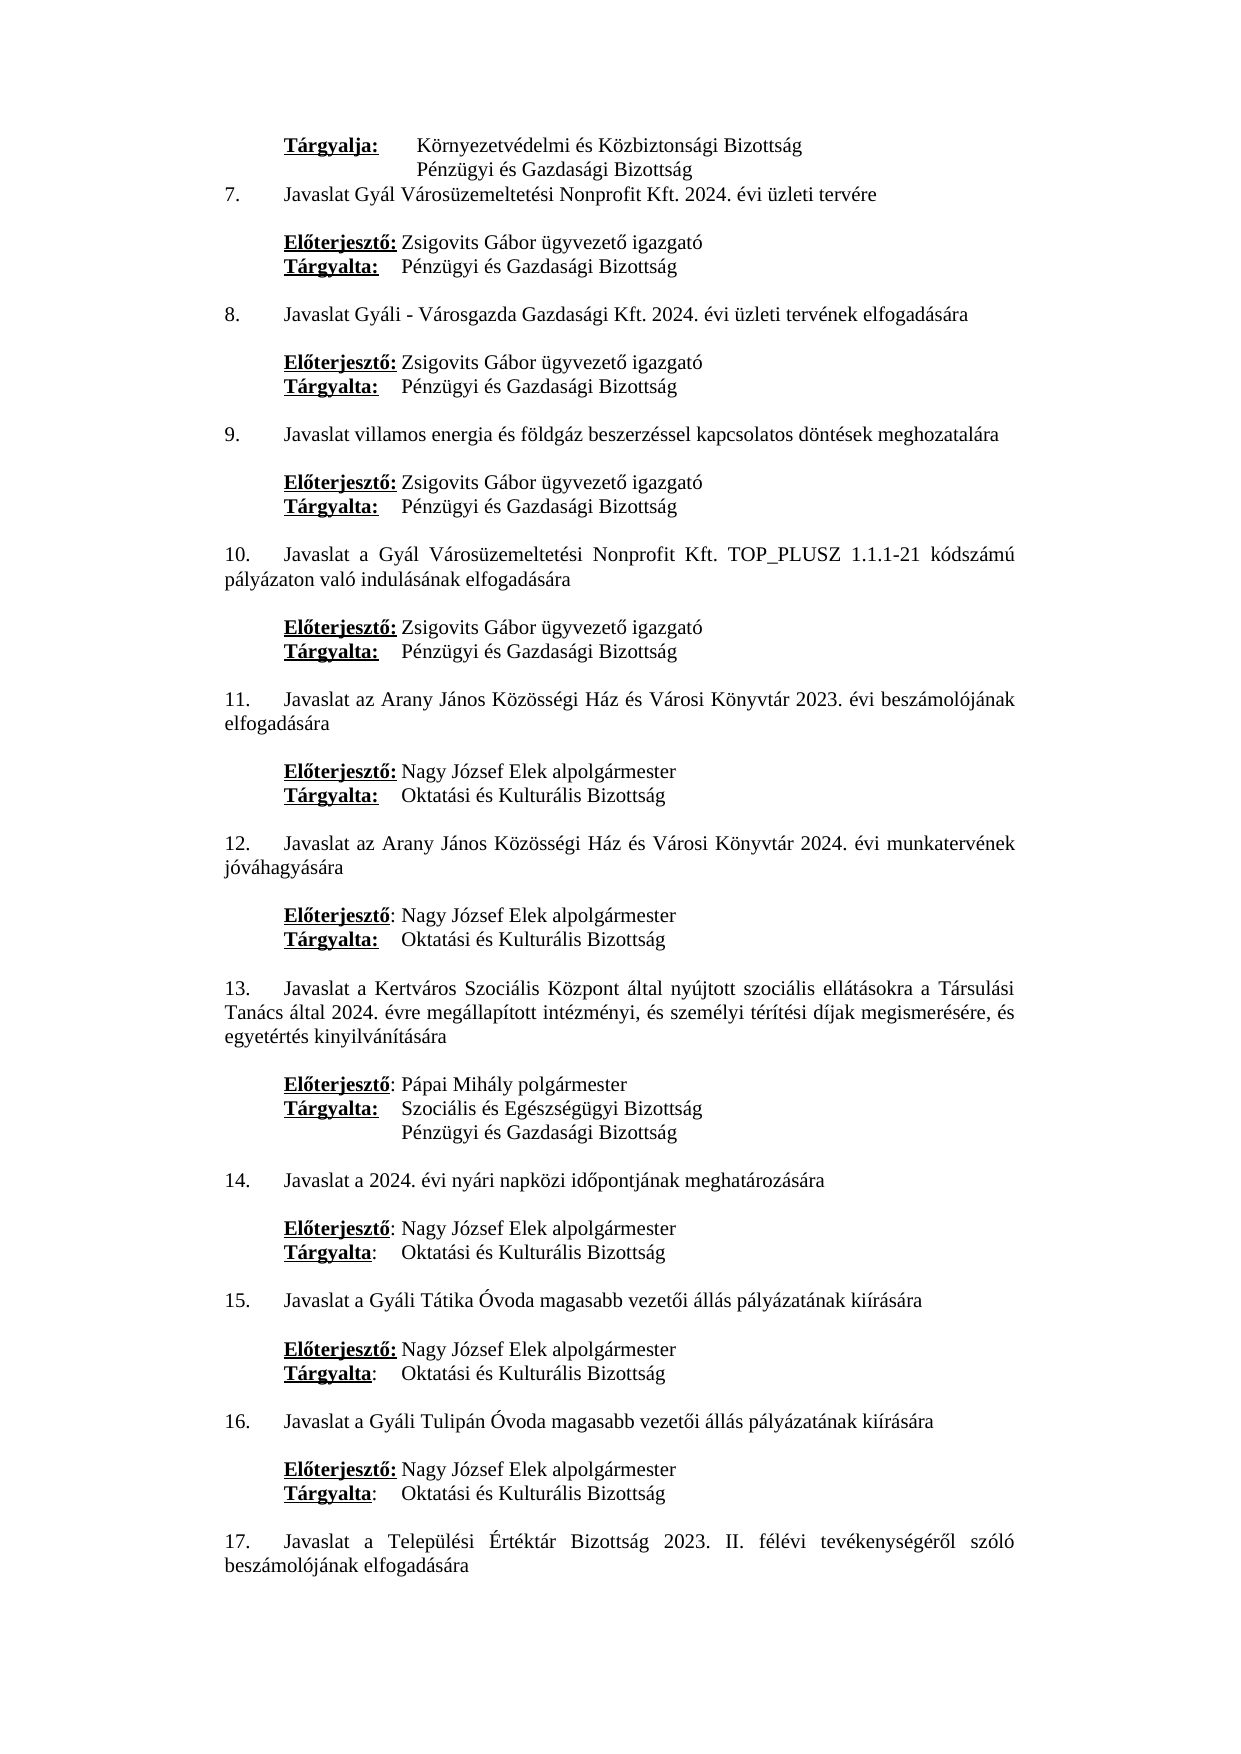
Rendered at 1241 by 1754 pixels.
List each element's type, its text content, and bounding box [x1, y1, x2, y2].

text Pénzügyi és Gazdasági Bizottság [224, 1120, 1016, 1144]
list Javaslat a 2024. évi nyári napközi időpontjának meghatározására [224, 1168, 1016, 1192]
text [224, 1481, 1016, 1505]
text Tárgyalta: Pénzügyi és Gazdasági Bizottság [224, 639, 1016, 663]
list Javaslat a Gyáli Tátika Óvoda magasabb vezetői állás pályázatának kiírására [224, 1288, 1016, 1312]
text Előterjesztő: Zsigovits Gábor ügyvezető igazgató [224, 229, 1016, 254]
text Tárgyalja: Környezetvédelmi és Közbiztonsági Bizottság [224, 133, 1016, 157]
list Javaslat villamos energia és földgáz beszerzéssel kapcsolatos döntések meghozatalára [224, 422, 1016, 446]
text Pénzügyi és Gazdasági Bizottság [224, 157, 1016, 181]
list Javaslat a Gyál Városüzemeltetési Nonprofit Kft. TOP_PLUSZ 1.1.1-21 kódszámú pályázaton való indulásának elfogadására [224, 542, 1016, 591]
text Előterjesztő: Nagy József Elek alpolgármester [224, 1216, 1016, 1240]
text Előterjesztő: Nagy József Elek alpolgármester [224, 1457, 1016, 1481]
text Előterjesztő: Zsigovits Gábor ügyvezető igazgató [224, 614, 1016, 639]
list Javaslat Gyál Városüzemeltetési Nonprofit Kft. 2024. évi üzleti tervére [224, 181, 1016, 206]
text Előterjesztő: Zsigovits Gábor ügyvezető igazgató [224, 470, 1016, 494]
text Tárgyalta: Oktatási és Kulturális Bizottság [224, 783, 1016, 807]
text Előterjesztő: Zsigovits Gábor ügyvezető igazgató [224, 350, 1016, 374]
text Előterjesztő: Nagy József Elek alpolgármester [224, 759, 1016, 783]
text Tárgyalta: Pénzügyi és Gazdasági Bizottság [224, 254, 1016, 278]
text Tárgyalta: Pénzügyi és Gazdasági Bizottság [224, 374, 1016, 398]
list Javaslat az Arany János Közösségi Ház és Városi Könyvtár 2023. évi beszámolójának elfogadására [224, 687, 1016, 735]
text Tárgyalta: Oktatási és Kulturális Bizottság [224, 1240, 1016, 1264]
text Tárgyalta: Szociális és Egészségügyi Bizottság [224, 1096, 1016, 1120]
list Javaslat Gyáli - Városgazda Gazdasági Kft. 2024. évi üzleti tervének elfogadására [224, 302, 1016, 326]
text Tárgyalta: Pénzügyi és Gazdasági Bizottság [224, 494, 1016, 518]
text Előterjesztő: Pápai Mihály polgármester [224, 1072, 1016, 1096]
list Javaslat a Gyáli Tulipán Óvoda magasabb vezetői állás pályázatának kiírására [224, 1409, 1016, 1433]
list Javaslat a Települési Értéktár Bizottság 2023. II. félévi tevékenységéről szóló beszámolójának elfogadására [224, 1529, 1016, 1577]
list Javaslat az Arany János Közösségi Ház és Városi Könyvtár 2024. évi munkatervének jóváhagyására [224, 831, 1016, 879]
text Előterjesztő: Nagy József Elek alpolgármester [224, 1336, 1016, 1361]
list Javaslat a Kertváros Szociális Központ által nyújtott szociális ellátásokra a Társulási Tanács által 2024. évre megállapított intézményi, és személyi térítési díjak megismerésére, és egyetértés kinyilvánítására [224, 976, 1016, 1048]
text Tárgyalta: Oktatási és Kulturális Bizottság [224, 1361, 1016, 1384]
text Előterjesztő: Nagy József Elek alpolgármester [224, 903, 1016, 927]
text Tárgyalta: Oktatási és Kulturális Bizottság [224, 927, 1016, 951]
